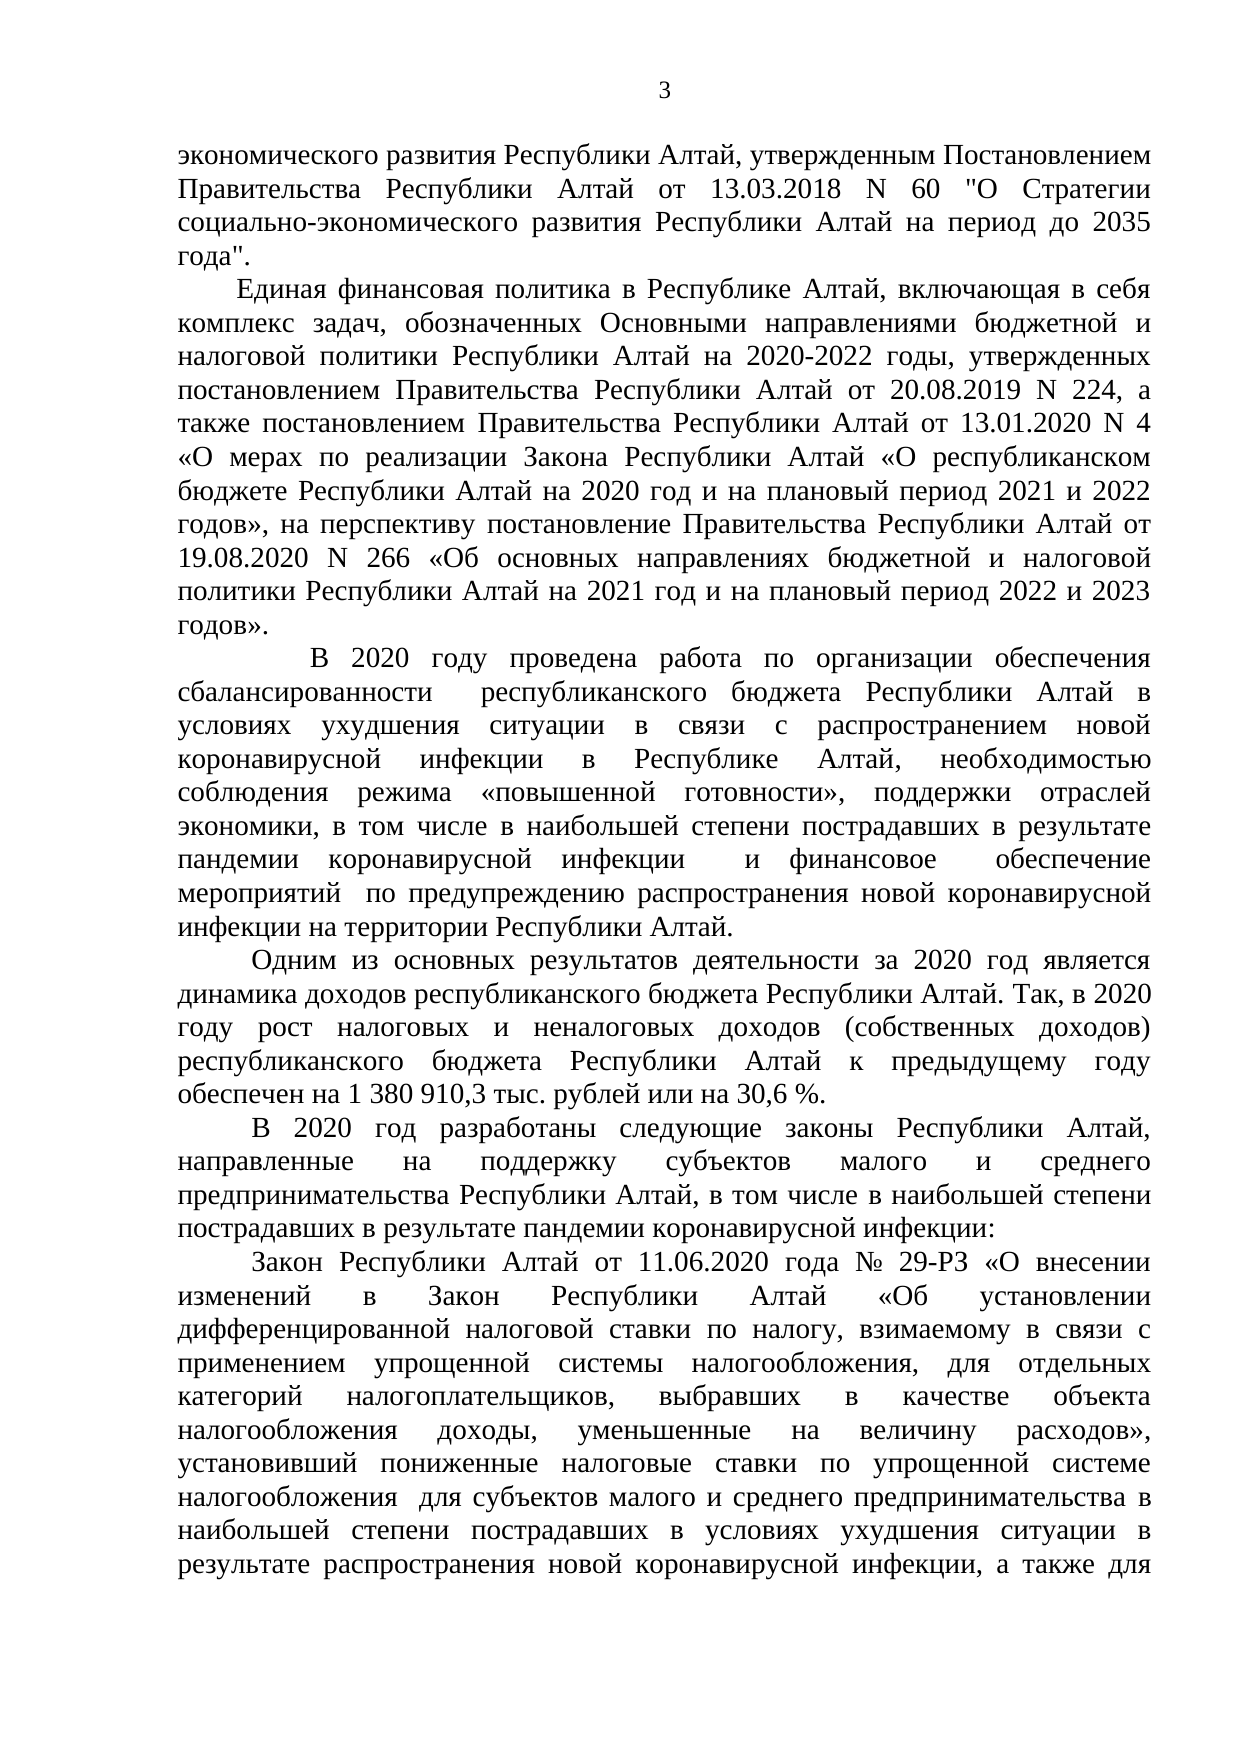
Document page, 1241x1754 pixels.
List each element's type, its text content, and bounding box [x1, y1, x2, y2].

text Одним из основных результатов деятельности за 2020 год является динамика доходов республиканского бюджета Республики Алтай. Так, в 2020 году рост налоговых и неналоговых доходов (собственных доходов) республиканского бюджета Республики Алтай к предыдущему году обеспечен на 1 380 910,3 тыс. рублей или на 30,6 %. [177, 942, 1152, 1110]
text В 2020 году проведена работа по организации обеспечения сбалансированности республиканского бюджета Республики Алтай в условиях ухудшения ситуации в связи с распространением новой коронавирусной инфекции в Республике Алтай, необходимостью соблюдения режима «повышенной готовности», поддержки отраслей экономики, в том числе в наибольшей степени пострадавших в результате пандемии коронавирусной инфекции и финансовое обеспечение мероприятий по предупреждению распространения новой коронавирусной инфекции на территории Республики Алтай. [177, 640, 1152, 942]
text В 2020 год разработаны следующие законы Республики Алтай, направленные на поддержку субъектов малого и среднего предпринимательства Республики Алтай, в том числе в наибольшей степени пострадавших в результате пандемии коронавирусной инфекции: [177, 1110, 1152, 1244]
text Единая финансовая политика в Республике Алтай, включающая в себя комплекс задач, обозначенных Основными направлениями бюджетной и налоговой политики Республики Алтай на 2020-2022 годы, утвержденных постановлением Правительства Республики Алтай от 20.08.2019 N 224, а также постановлением Правительства Республики Алтай от 13.01.2020 N 4 «О мерах по реализации Закона Республики Алтай «О республиканском бюджете Республики Алтай на 2020 год и на плановый период 2021 и 2022 годов», на перспективу постановление Правительства Республики Алтай от 19.08.2020 N 266 «Об основных направлениях бюджетной и налоговой политики Республики Алтай на 2021 год и на плановый период 2022 и 2023 годов». [177, 271, 1152, 640]
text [177, 1244, 1152, 1579]
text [177, 137, 1152, 271]
